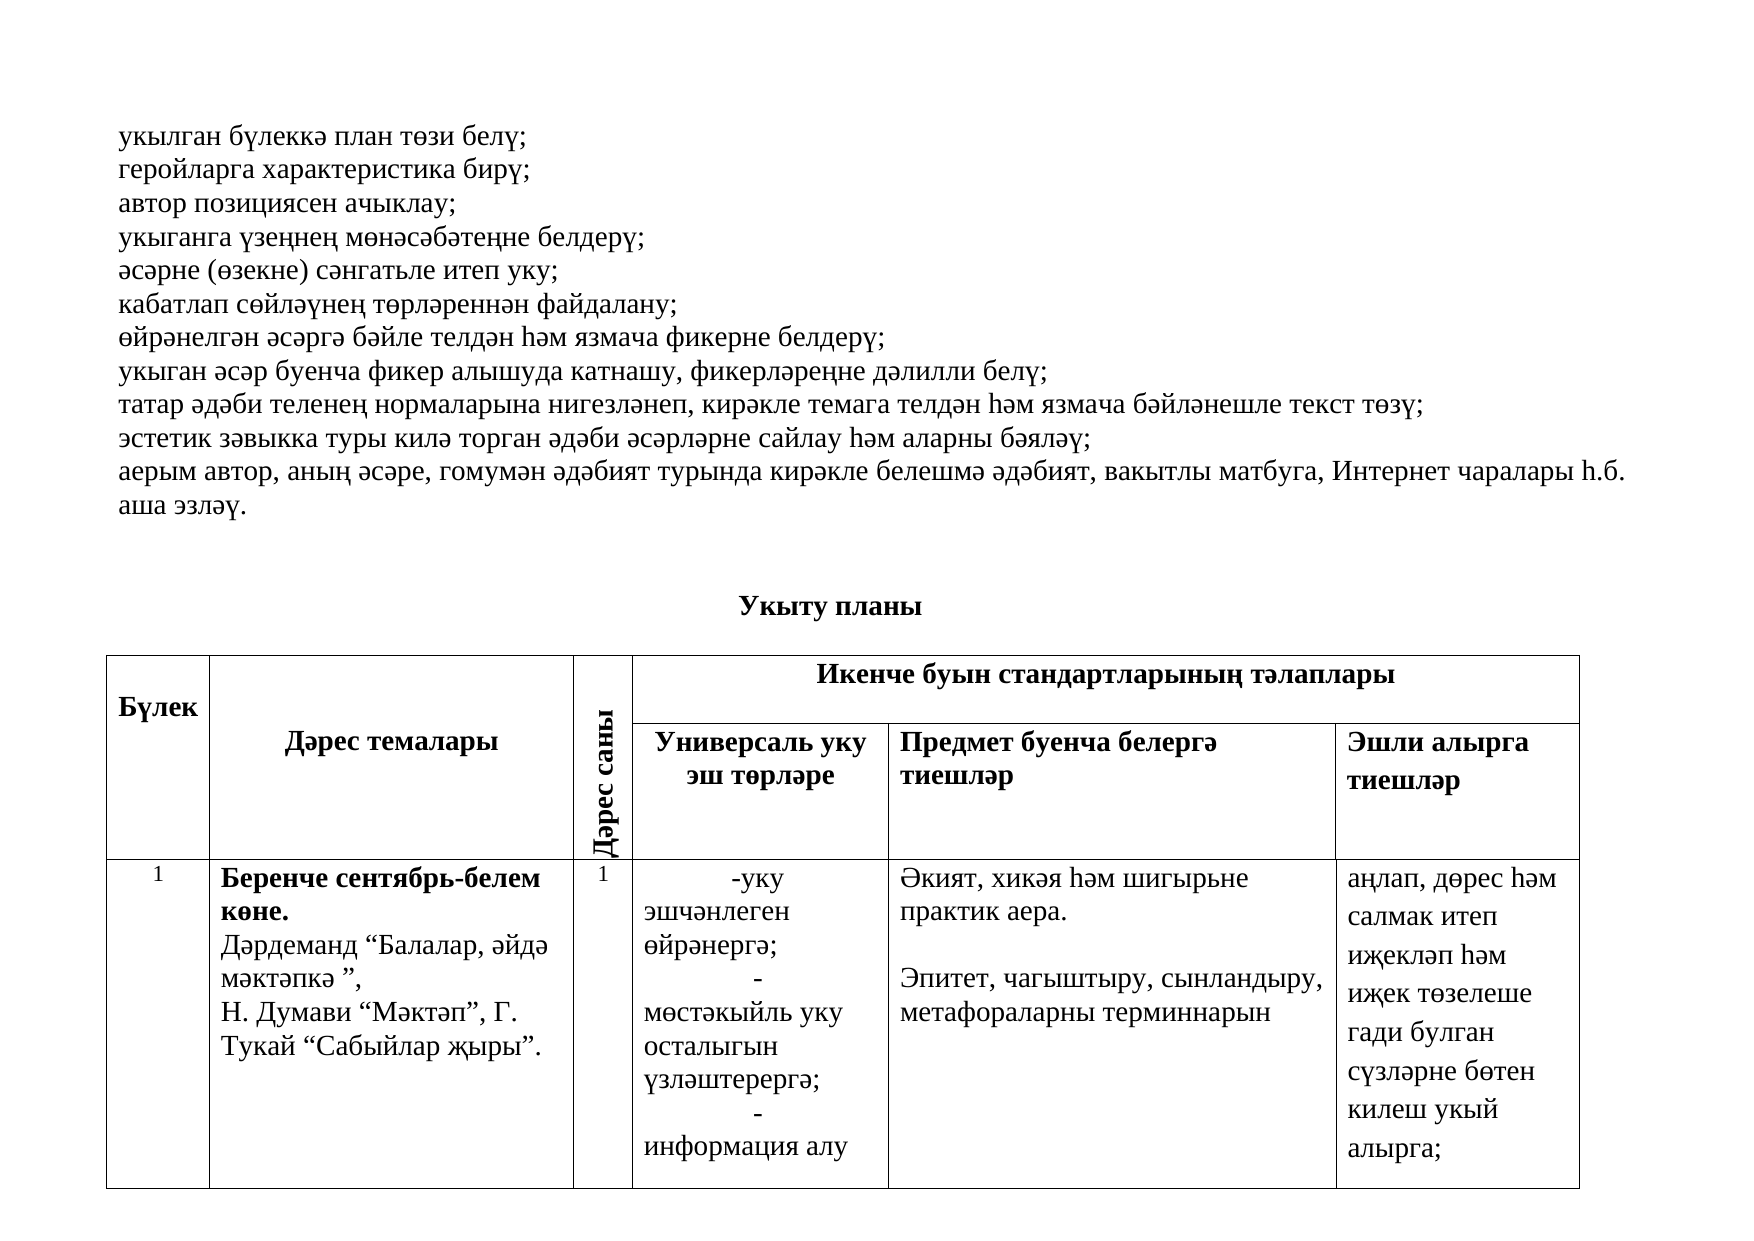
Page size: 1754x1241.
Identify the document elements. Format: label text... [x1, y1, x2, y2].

table_header Бүлек [107, 656, 209, 859]
table_header Дәрес темалары [210, 656, 573, 859]
table_header Икенче буын стандартларының тәлаплары [633, 656, 1579, 723]
text татар әдәби теленең нормаларына нигезләнеп, кирәкле темага телдән һәм язмача бәйләнешле текст төзү; [118, 386, 1636, 420]
table_cell Эшли алырга тиешләр [1336, 724, 1579, 859]
table_cell Предмет буенча белергә тиешләр [889, 724, 1335, 859]
table_header Дәрес саны [574, 656, 632, 859]
table_cell аңлап, дөрес һәм салмак итеп иҗекләп һәм иҗек төзелеше гади булган сүзләрне бөтен килеш укый алырга; [1337, 860, 1579, 1188]
table_cell Әкият, хикәя һәм шигырьне практик аера. Эпитет, чагыштыру, сынландыру, метафораларны терминнарын [889, 860, 1336, 1188]
text геройларга характеристика бирү; [118, 152, 1636, 185]
text автор позициясен ачыклау; [118, 185, 1636, 219]
table_cell Универсаль уку эш төрләре [633, 724, 888, 859]
text эстетик зәвыкка туры килә торган әдәби әсәрләрне сайлау һәм аларны бәяләү; [118, 420, 1636, 453]
table_cell 1 [574, 860, 632, 1188]
text укыганга үзеңнең мөнәсәбәтеңне белдерү; [118, 219, 1636, 252]
text аерым автор, аның әсәре, гомумән әдәбият турында кирәкле белешмә әдәбият, вакытлы матбуга, Интернет чаралары һ.б. аша эзләү. [118, 453, 1636, 521]
text укылган бүлеккә план төзи белү; [118, 118, 1636, 152]
table_cell Беренче сентябрь-белем көне. Дәрдеманд “Балалар, әйдә мәктәпкә ”, Н. Думави “Мәктәп”, Г. Тукай “Сабыйлар җыры”. [210, 860, 573, 1188]
text өйрәнелгән әсәргә бәйле телдән һәм язмача фикерне белдерү; [118, 319, 1636, 353]
text кабатлап сөйләүнең төрләреннән файдалану; [118, 286, 1636, 319]
text Укыту планы [24, 588, 1636, 621]
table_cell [633, 860, 888, 1188]
table_cell 1 [107, 860, 209, 1188]
text укыган әсәр буенча фикер алышуда катнашу, фикерләреңне дәлилли белү; [118, 353, 1636, 386]
text әсәрне (өзекне) сәнгатьле итеп уку; [118, 252, 1636, 286]
